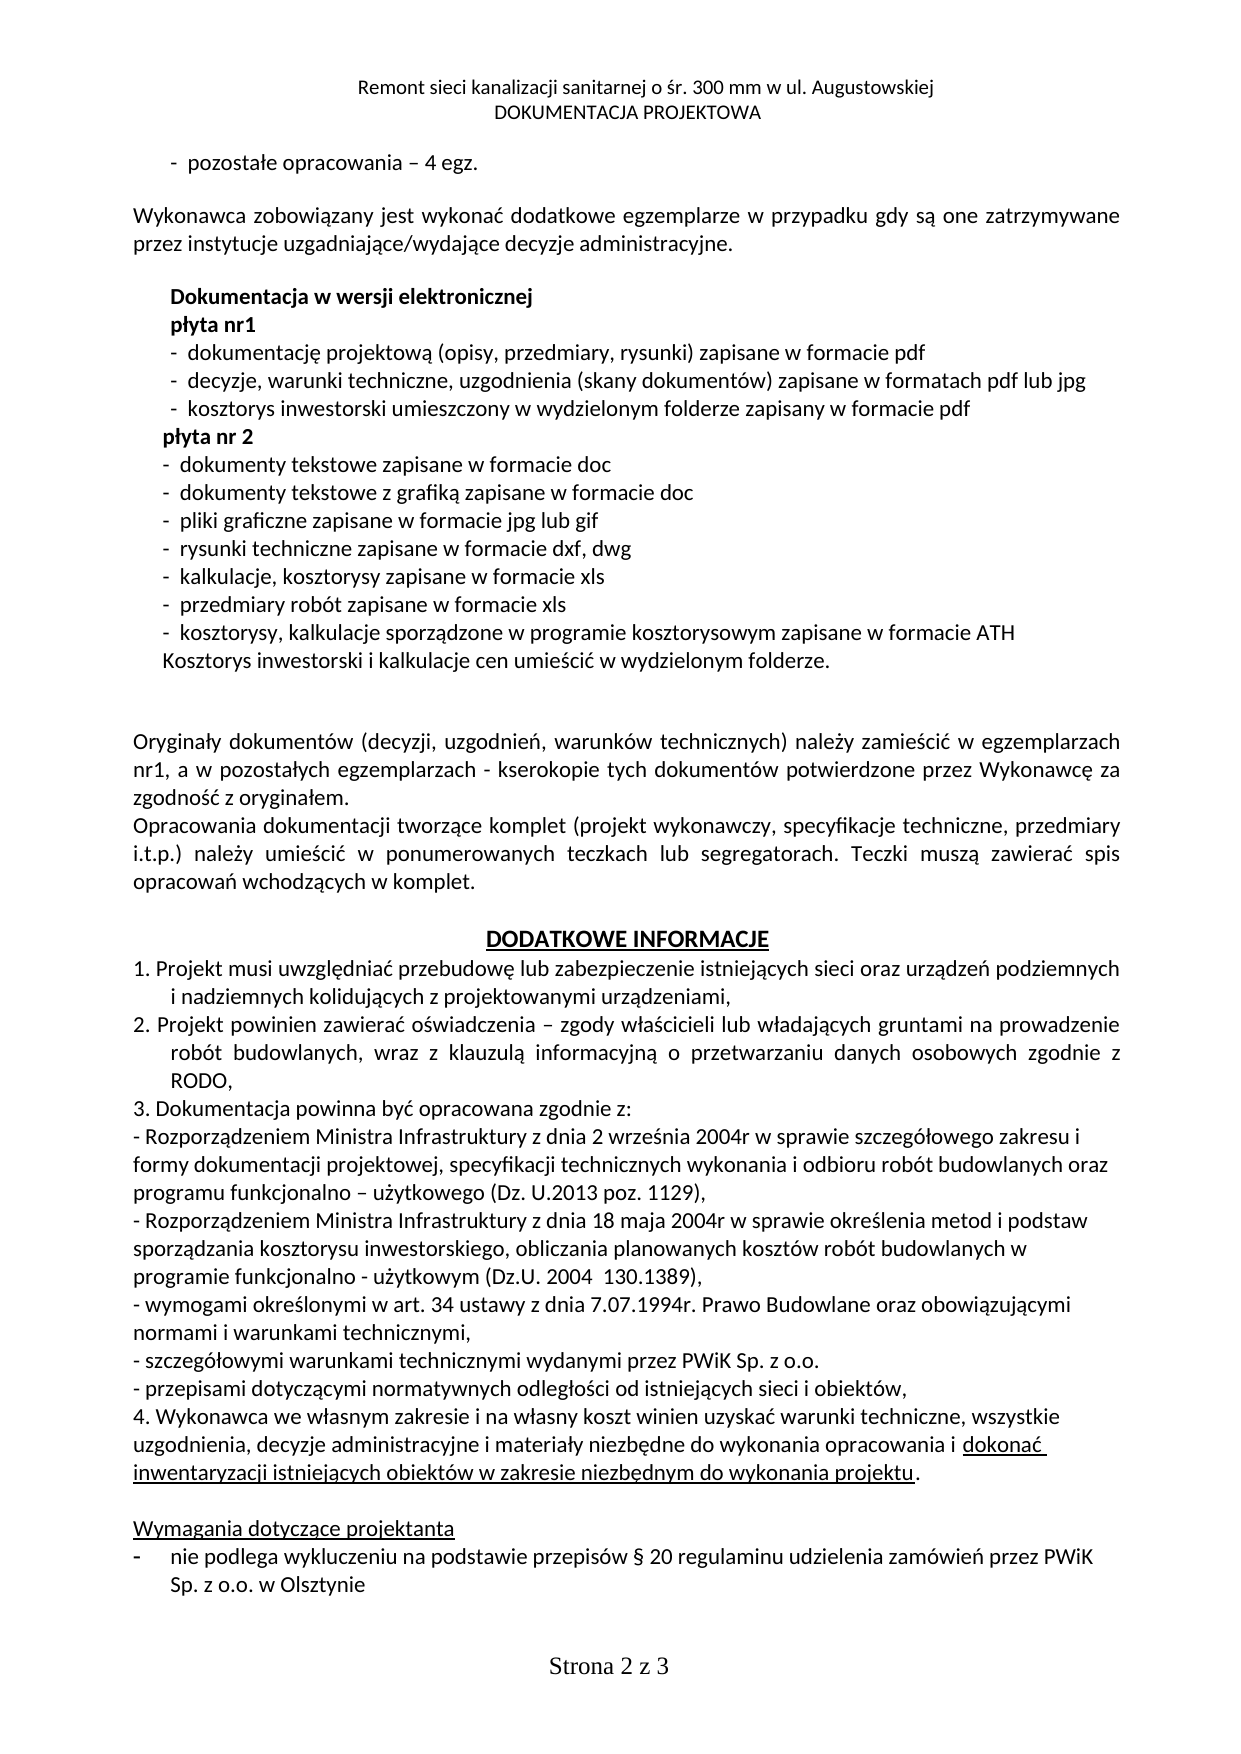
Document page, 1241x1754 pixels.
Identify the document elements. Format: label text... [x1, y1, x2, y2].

text Wykonawca zobowiązany jest wykonać dodatkowe egzemplarze w przypadku gdy są one zatrzymywane przez instytucje uzgadniające/wydające decyzje administracyjne. [133, 201, 1122, 257]
list - kosztorys inwestorski umieszczony w wydzielonym folderze zapisany w formacie pdf [170, 394, 1122, 422]
text - rysunki techniczne zapisane w formacie dxf, dwg [162, 534, 1122, 562]
text - wymogami określonymi w art. 34 ustawy z dnia 7.07.1994r. Prawo Budowlane oraz obowiązującymi normami i warunkami technicznymi, [133, 1290, 1122, 1346]
text - szczegółowymi warunkami technicznymi wydanymi przez PWiK Sp. z o.o. [133, 1346, 1122, 1374]
text Kosztorys inwestorski i kalkulacje cen umieścić w wydzielonym folderze. [162, 646, 1122, 674]
text - pliki graficzne zapisane w formacie jpg lub gif [162, 506, 1122, 534]
list - pozostałe opracowania – 4 egz. [170, 148, 1122, 176]
text - przedmiary robót zapisane w formacie xls [162, 590, 1122, 618]
text - dokumenty tekstowe zapisane w formacie doc [162, 450, 1122, 478]
text płyta nr 2 [162, 422, 1122, 450]
text 2. Projekt powinien zawierać oświadczenia – zgody właścicieli lub władających gruntami na prowadzenie robót budowlanych, wraz z klauzulą informacyjną o przetwarzaniu danych osobowych zgodnie z RODO, [133, 1010, 1122, 1094]
text 3. Dokumentacja powinna być opracowana zgodnie z: [133, 1094, 1122, 1122]
text - przepisami dotyczącymi normatywnych odległości od istniejących sieci i obiektów, [133, 1374, 1122, 1402]
text - Rozporządzeniem Ministra Infrastruktury z dnia 2 września 2004r w sprawie szczegółowego zakresu i formy dokumentacji projektowej, specyfikacji technicznych wykonania i odbioru robót budowlanych oraz programu funkcjonalno – użytkowego (Dz. U.2013 poz. 1129), [133, 1122, 1122, 1206]
text Opracowania dokumentacji tworzące komplet (projekt wykonawczy, specyfikacje techniczne, przedmiary i.t.p.) należy umieścić w ponumerowanych teczkach lub segregatorach. Teczki muszą zawierać spis opracowań wchodzących w komplet. [133, 811, 1122, 895]
text - kosztorysy, kalkulacje sporządzone w programie kosztorysowym zapisane w formacie ATH [162, 618, 1122, 646]
list Dokumentacja w wersji elektronicznej [170, 282, 1122, 310]
text Oryginały dokumentów (decyzji, uzgodnień, warunków technicznych) należy zamieścić w egzemplarzach nr1, a w pozostałych egzemplarzach - kserokopie tych dokumentów potwierdzone przez Wykonawcę za zgodność z oryginałem. [133, 727, 1122, 811]
list - dokumentację projektową (opisy, przedmiary, rysunki) zapisane w formacie pdf [170, 338, 1122, 366]
text 1. Projekt musi uwzględniać przebudowę lub zabezpieczenie istniejących sieci oraz urządzeń podziemnych i nadziemnych kolidujących z projektowanymi urządzeniami, [133, 954, 1122, 1010]
text 4. Wykonawca we własnym zakresie i na własny koszt winien uzyskać warunki techniczne, wszystkie uzgodnienia, decyzje administracyjne i materiały niezbędne do wykonania opracowania i dokonać inwentaryzacji istniejących obiektów w zakresie niezbędnym do wykonania projektu. [133, 1402, 1122, 1486]
list nie podlega wykluczeniu na podstawie przepisów § 20 regulaminu udzielenia zamówień przez PWiK Sp. z o.o. w Olsztynie [133, 1542, 1122, 1598]
text DODATKOWE INFORMACJE [133, 923, 1122, 954]
text Wymagania dotyczące projektanta [133, 1514, 1122, 1542]
text - dokumenty tekstowe z grafiką zapisane w formacie doc [162, 478, 1122, 506]
text - Rozporządzeniem Ministra Infrastruktury z dnia 18 maja 2004r w sprawie określenia metod i podstaw sporządzania kosztorysu inwestorskiego, obliczania planowanych kosztów robót budowlanych w programie funkcjonalno - użytkowym (Dz.U. 2004 130.1389), [133, 1206, 1122, 1290]
list - decyzje, warunki techniczne, uzgodnienia (skany dokumentów) zapisane w formatach pdf lub jpg [170, 366, 1122, 394]
list płyta nr1 [170, 310, 1122, 338]
text - kalkulacje, kosztorysy zapisane w formacie xls [162, 562, 1122, 590]
